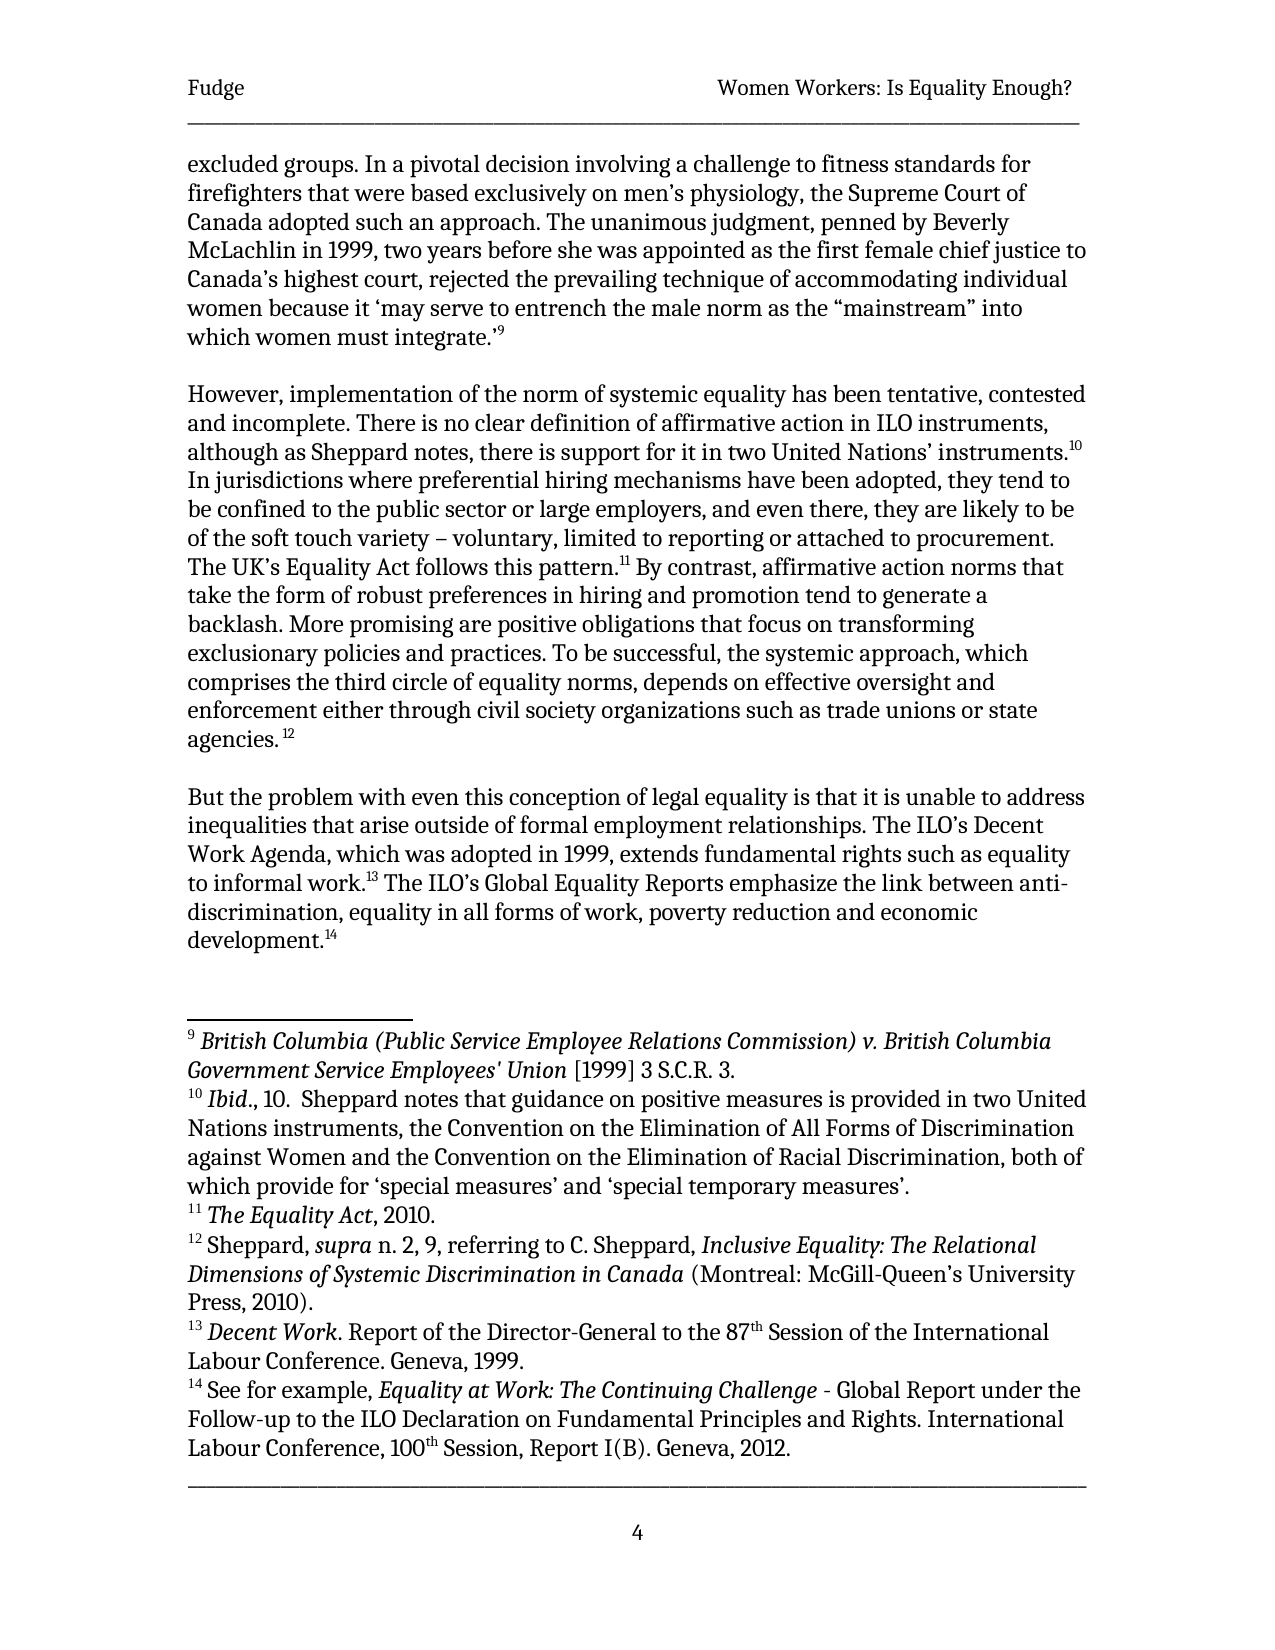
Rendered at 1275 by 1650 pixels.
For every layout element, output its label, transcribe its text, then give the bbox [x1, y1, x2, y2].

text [187, 150, 1087, 351]
text However, implementation of the norm of systemic equality has been tentative, contested and incomplete. There is no clear definition of affirmative action in ILO instruments, although as Sheppard notes, there is support for it in two United Nations’ instruments. In jurisdictions where preferential hiring mechanisms have been adopted, they tend to be confined to the public sector or large employers, and even there, they are likely to be of the soft touch variety – voluntary, limited to reporting or attached to procurement. The UK’s Equality Act follows this pattern. By contrast, affirmative action norms that take the form of robust preferences in hiring and promotion tend to generate a backlash. More promising are positive obligations that focus on transforming exclusionary policies and practices. To be successful, the systemic approach, which comprises the third circle of equality norms, depends on effective oversight and enforcement either through civil society organizations such as trade unions or state agencies. [187, 380, 1087, 754]
text But the problem with even this conception of legal equality is that it is unable to address inequalities that arise outside of formal employment relationships. The ILO’s Decent Work Agenda, which was adopted in 1999, extends fundamental rights such as equality to informal work. The ILO’s Global Equality Reports emphasize the link between anti-discrimination, equality in all forms of work, poverty reduction and economic development. [187, 782, 1087, 955]
